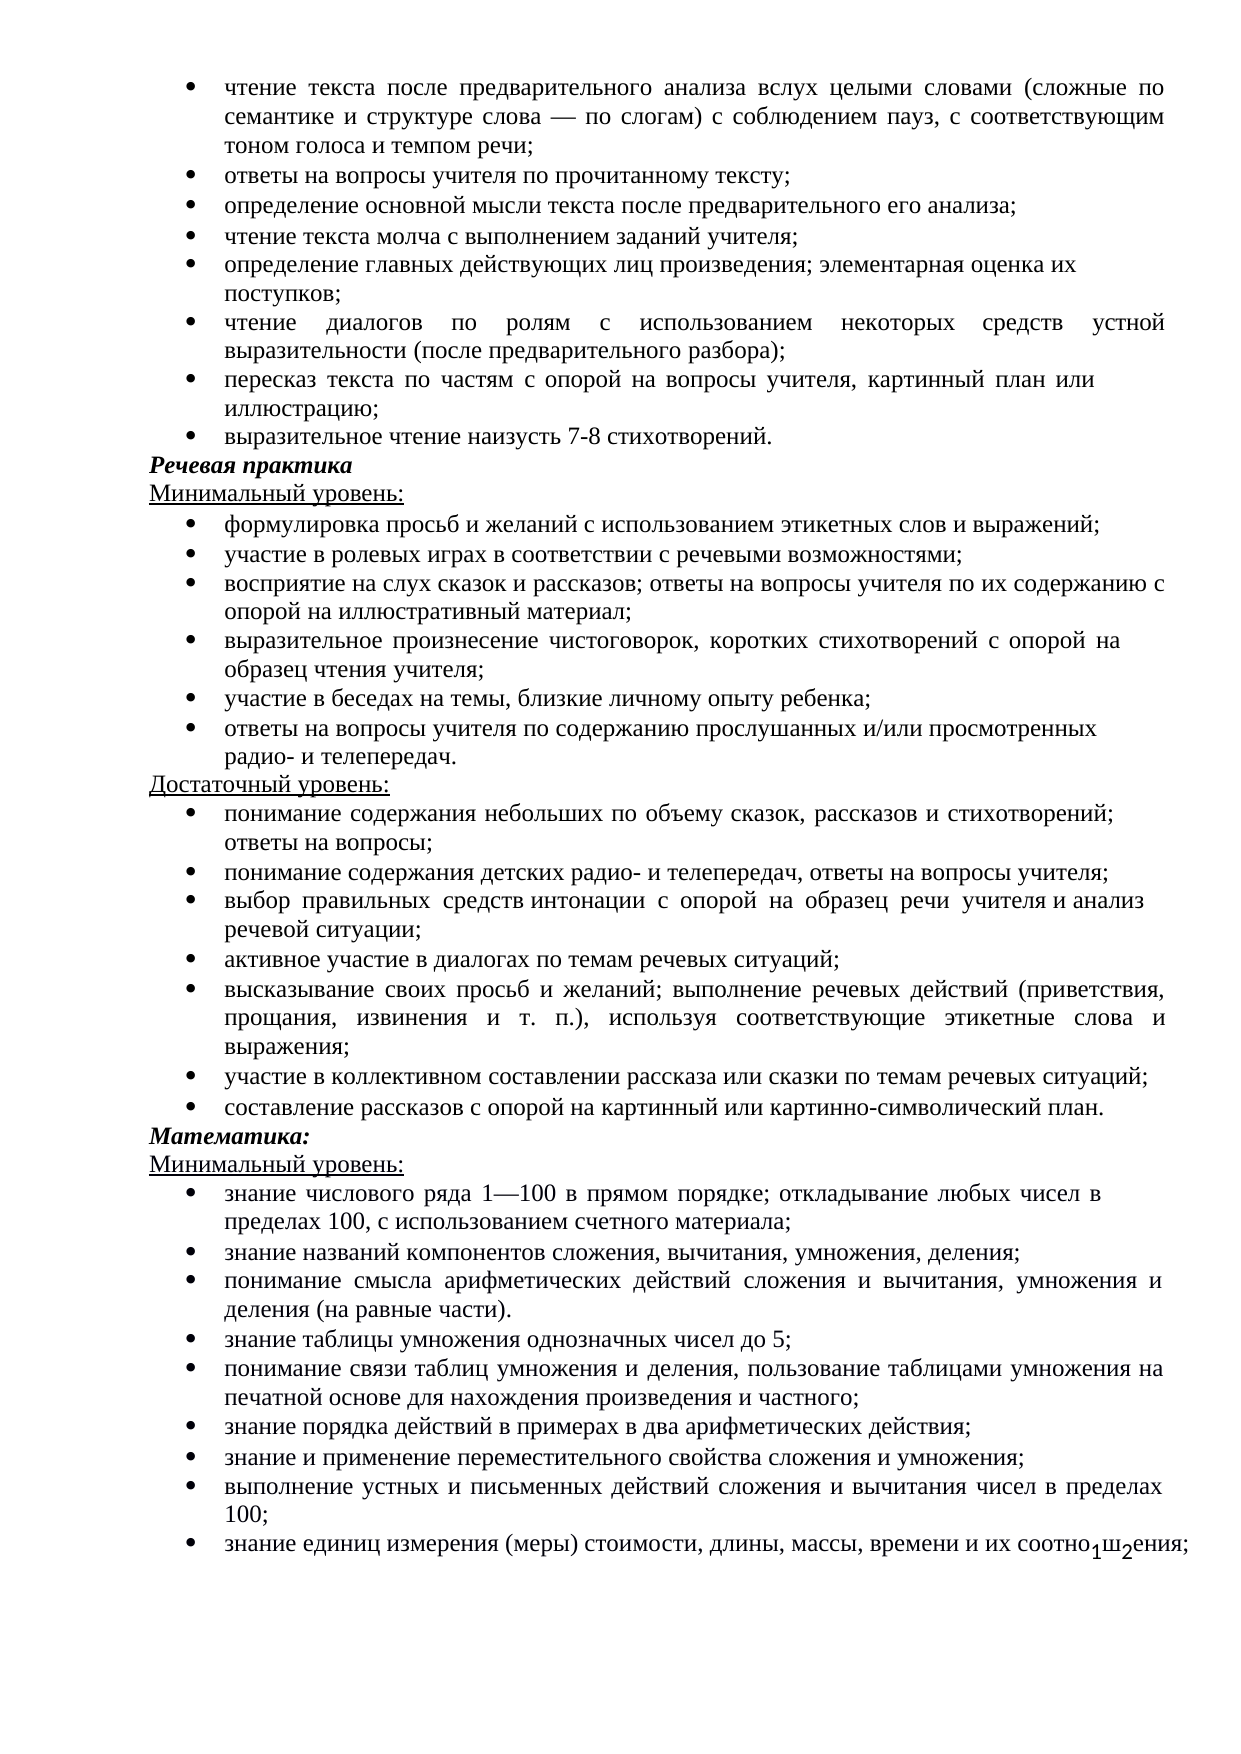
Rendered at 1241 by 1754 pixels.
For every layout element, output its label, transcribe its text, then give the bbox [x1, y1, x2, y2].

list выполнение устных и письменных действий сложения и вычитания чисел в пределах 100; [186, 1472, 1165, 1528]
list чтение текста молча с выполнением заданий учителя; [186, 220, 1226, 250]
list знание и применение переместительного свойства сложения и умножения; [186, 1441, 1226, 1471]
list высказывание своих просьб и желаний; выполнение речевых действий (приветствия, прощания, извинения и т. п.), используя соответствующие этикетные слова и выражения; [186, 974, 1166, 1060]
list выбор правильных средств интонации с опорой на образец речи учителя и анализ речевой ситуации; [186, 886, 1165, 943]
list участие в коллективном составлении рассказа или сказки по темам речевых ситуаций; [186, 1060, 1226, 1090]
list определение главных действующих лиц произведения; элементарная оценка их поступков; [186, 250, 1165, 307]
list активное участие в диалогах по темам речевых ситуаций; [186, 943, 1226, 974]
text Минимальный уровень: [149, 1150, 1226, 1178]
list знание числового ряда 1—100 в прямом порядке; откладывание любых чисел в пределах 100, с использованием счетного материала; [186, 1179, 1165, 1235]
list знание единиц измерения (меры) стоимости, длины, массы, времени и их соотно1ш2ения; [186, 1528, 1226, 1566]
list понимание связи таблиц умножения и деления, пользование таблицами умножения на печатной основе для нахождения произведения и частного; [186, 1354, 1166, 1410]
subtitle Речевая практика [149, 450, 1226, 479]
list составление рассказов с опорой на картинный или картинно-символический план. [186, 1090, 1226, 1121]
list знание порядка действий в примерах в два арифметических действия; [186, 1410, 1226, 1441]
list понимание содержания небольших по объему сказок, рассказов и стихотворений; ответы на вопросы; [186, 799, 1166, 856]
list чтение диалогов по ролям с использованием некоторых средств устной выразительности (после предварительного разбора); [186, 307, 1165, 364]
list понимание содержания детских радио- и телепередач, ответы на вопросы учителя; [186, 856, 1226, 886]
list восприятие на слух сказок и рассказов; ответы на вопросы учителя по их содержанию с опорой на иллюстративный материал; [186, 569, 1165, 625]
list знание названий компонентов сложения, вычитания, умножения, деления; [186, 1236, 1226, 1266]
subtitle Математика: [149, 1121, 1226, 1150]
list участие в беседах на темы, близкие личному опыту ребенка; [186, 682, 1226, 713]
text Минимальный уровень: [149, 479, 1226, 508]
list формулировка просьб и желаний с использованием этикетных слов и выражений; [186, 508, 1226, 538]
list ответы на вопросы учителя по прочитанному тексту; [186, 159, 1226, 189]
list знание таблицы умножения однозначных чисел до 5; [186, 1323, 1226, 1353]
list выразительное чтение наизусть 7-8 стихотворений. [186, 421, 1226, 450]
list понимание смысла арифметических действий сложения и вычитания, умножения и деления (на равные части). [186, 1266, 1165, 1323]
list определение основной мысли текста после предварительного его анализа; [186, 189, 1226, 220]
list участие в ролевых играх в соответствии с речевыми возможностями; [186, 538, 1226, 569]
list пересказ текста по частям с опорой на вопросы учителя, картинный план или иллюстрацию; [186, 364, 1165, 421]
list ответы на вопросы учителя по содержанию прослушанных и/или просмотренных радио- и телепередач. [186, 714, 1165, 770]
text Достаточный уровень: [149, 770, 1226, 798]
list чтение текста после предварительного анализа вслух целыми словами (сложные по семантике и структуре слова ― по слогам) с соблюдением пауз, с соответствующим тоном голоса и темпом речи; [186, 72, 1165, 159]
list выразительное произнесение чистоговорок, коротких стихотворений с опорой на образец чтения учителя; [186, 626, 1166, 682]
